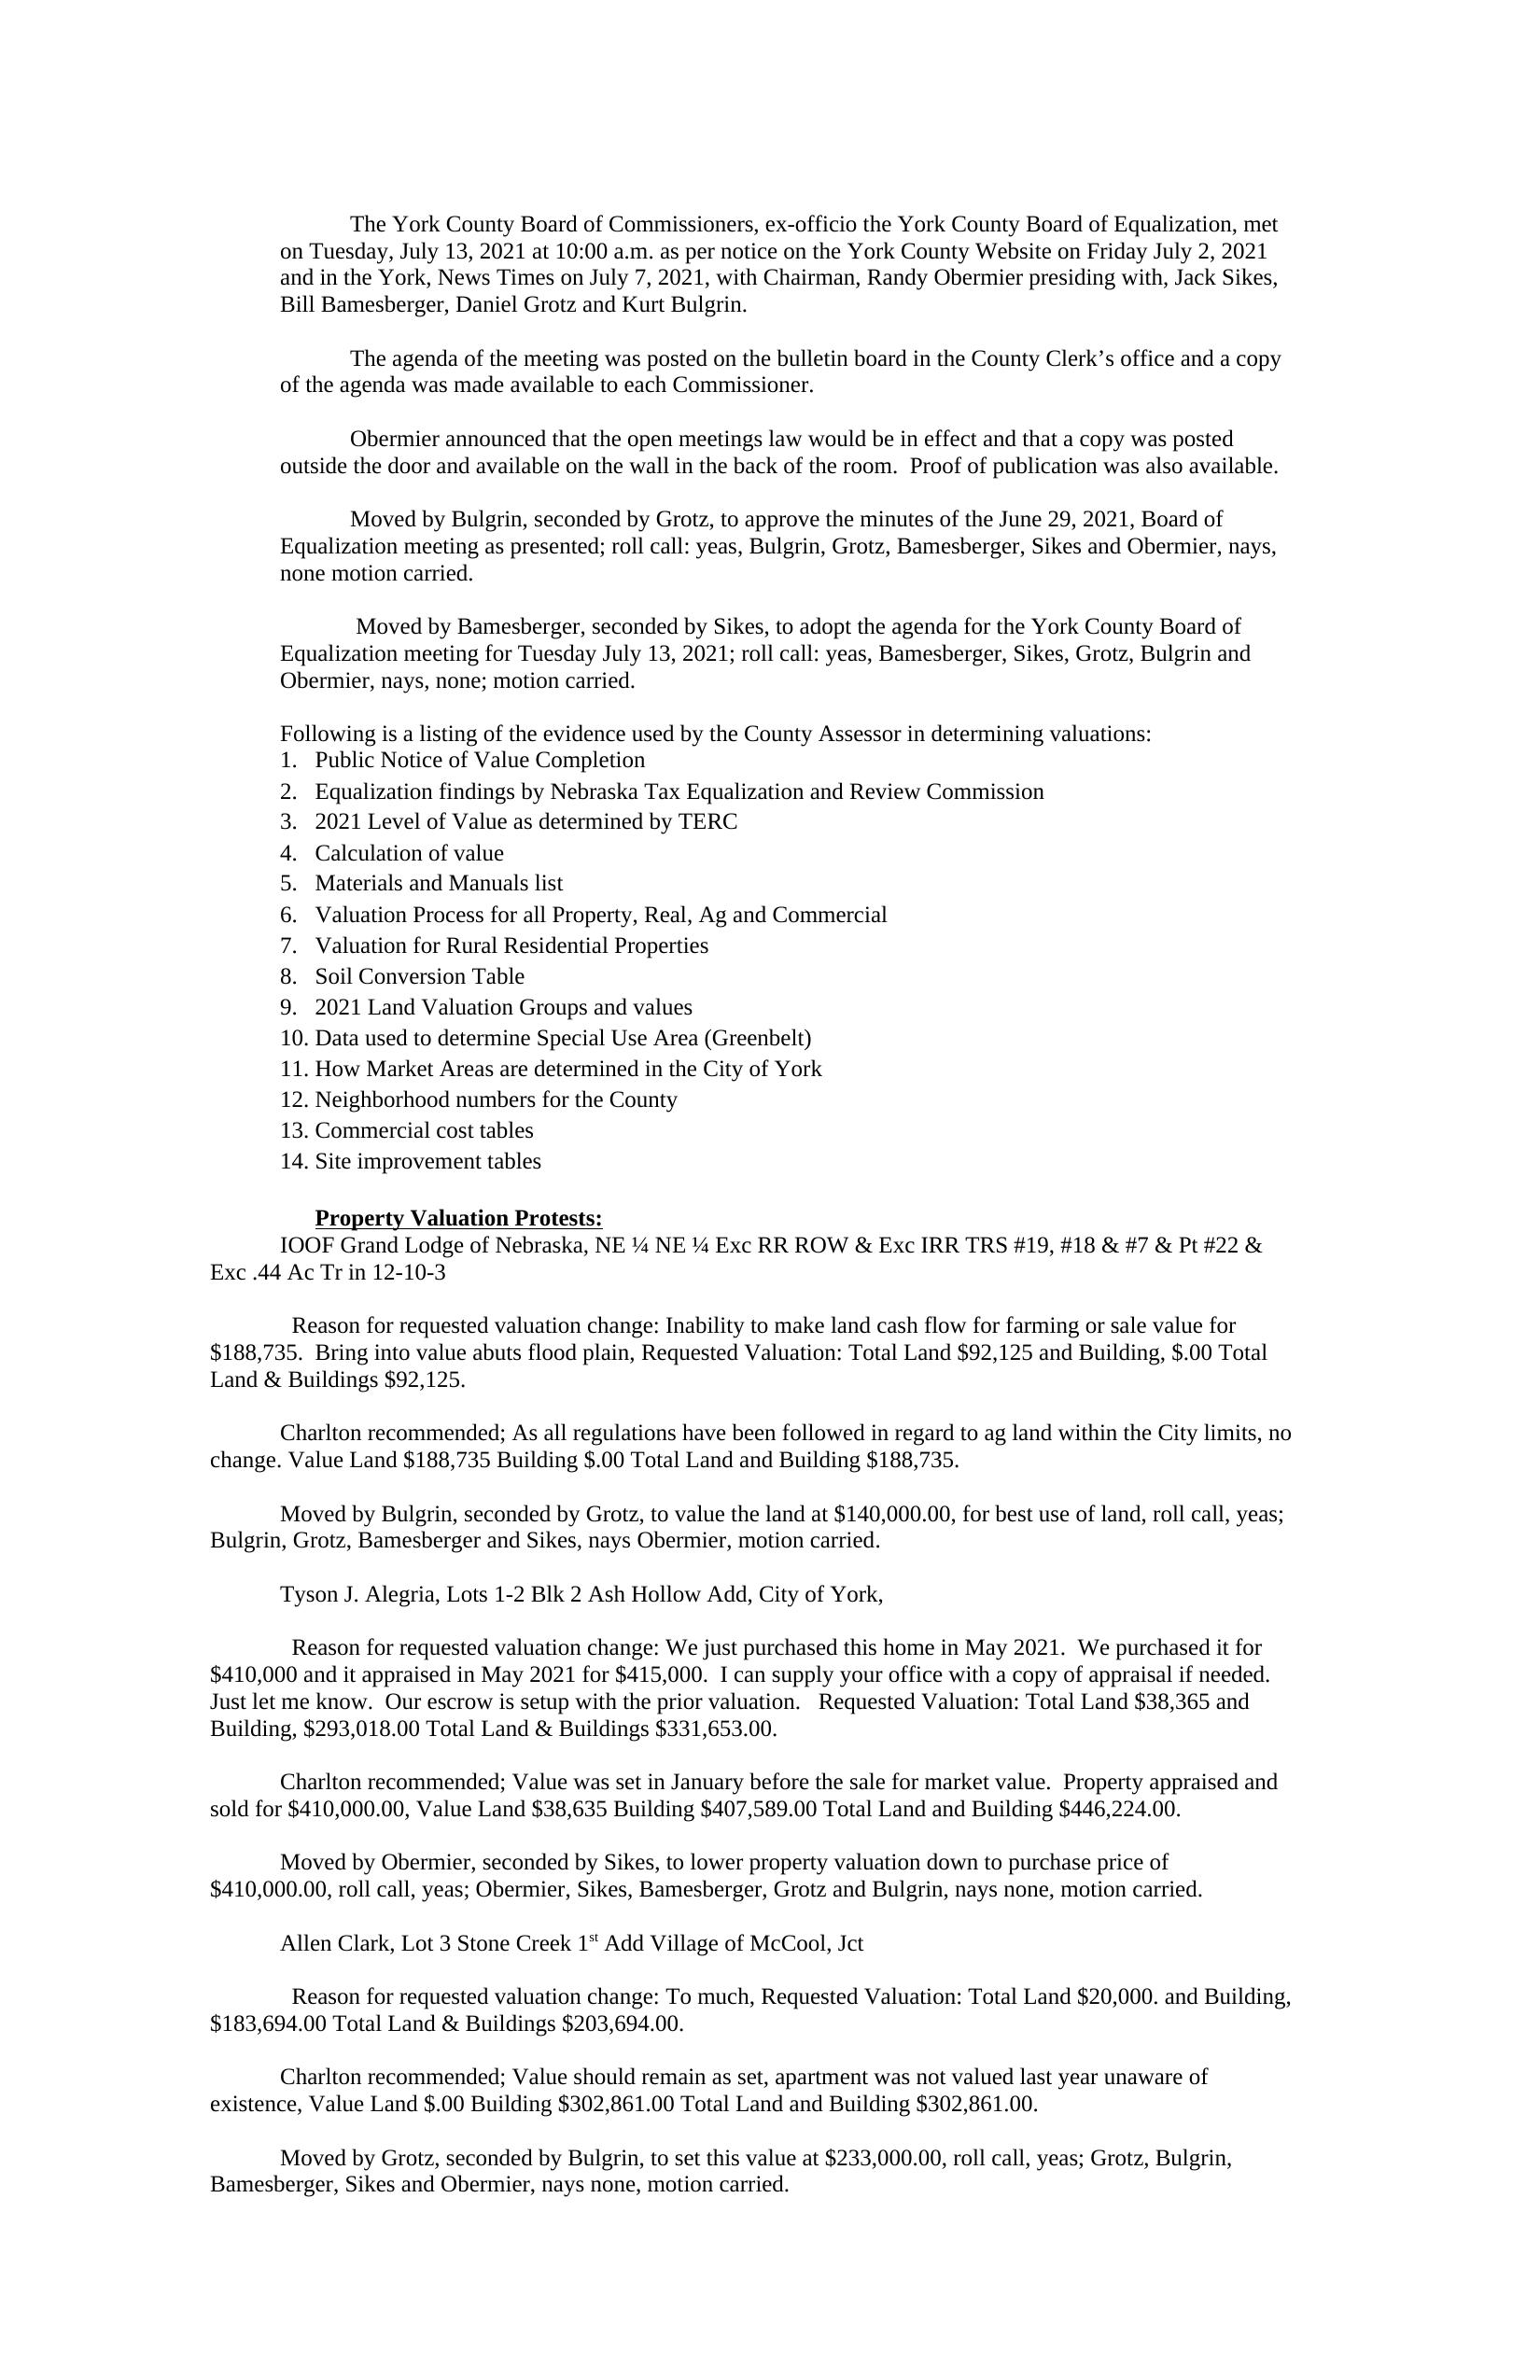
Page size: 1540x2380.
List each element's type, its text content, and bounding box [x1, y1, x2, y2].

text Moved by Bamesberger, seconded by Sikes, to adopt the agenda for the York County Board of Equalization meeting for Tuesday July 13, 2021; roll call: yeas, Bamesberger, Sikes, Grotz, Bulgrin and Obermier, nays, none; motion carried. [280, 612, 1295, 693]
list Public Notice of Value Completion [280, 746, 1295, 773]
list 2021 Level of Value as determined by TERC [280, 808, 1295, 834]
text Charlton recommended; As all regulations have been followed in regard to ag land within the City limits, no change. Value Land $188,735 Building $.00 Total Land and Building $188,735. [210, 1420, 1295, 1473]
text Moved by Obermier, seconded by Sikes, to lower property valuation down to purchase price of $410,000.00, roll call, yeas; Obermier, Sikes, Bamesberger, Grotz and Bulgrin, nays none, motion carried. [210, 1849, 1295, 1902]
text Moved by Bulgrin, seconded by Grotz, to value the land at $140,000.00, for best use of land, roll call, yeas; Bulgrin, Grotz, Bamesberger and Sikes, nays Obermier, motion carried. [210, 1500, 1295, 1553]
list Data used to determine Special Use Area (Greenbelt) [280, 1024, 1295, 1051]
list Valuation for Rural Residential Properties [280, 931, 1295, 958]
text Reason for requested valuation change: Inability to make land cash flow for farming or sale value for $188,735. Bring into value abuts flood plain, Requested Valuation: Total Land $92,125 and Building, $.00 Total Land & Buildings $92,125. [210, 1312, 1295, 1393]
list 2021 Land Valuation Groups and values [280, 993, 1295, 1019]
text Obermier announced that the open meetings law would be in effect and that a copy was posted outside the door and available on the wall in the back of the room. Proof of publication was also available. [280, 425, 1295, 478]
list Commercial cost tables [280, 1116, 1295, 1142]
text Tyson J. Alegria, Lots 1-2 Blk 2 Ash Hollow Add, City of York, [210, 1580, 1295, 1607]
list Soil Conversion Table [280, 962, 1295, 988]
text Charlton recommended; Value should remain as set, apartment was not valued last year unaware of existence, Value Land $.00 Building $302,861.00 Total Land and Building $302,861.00. [210, 2064, 1295, 2117]
list How Market Areas are determined in the City of York [280, 1055, 1295, 1081]
text Reason for requested valuation change: We just purchased this home in May 2021. We purchased it for $410,000 and it appraised in May 2021 for $415,000. I can supply your office with a copy of appraisal if needed. Just let me know. Our escrow is setup with the prior valuation. Requested Valuation: Total Land $38,365 and Building, $293,018.00 Total Land & Buildings $331,653.00. [210, 1634, 1295, 1742]
list Site improvement tables [280, 1147, 1295, 1174]
list Materials and Manuals list [280, 870, 1295, 896]
text Following is a listing of the evidence used by the County Assessor in determining valuations: [210, 720, 1295, 746]
text The York County Board of Commissioners, ex-officio the York County Board of Equalization, met on Tuesday, July 13, 2021 at 10:00 a.m. as per notice on the York County Website on Friday July 2, 2021 and in the York, News Times on July 7, 2021, with Chairman, Randy Obermier presiding with, Jack Sikes, Bill Bamesberger, Daniel Grotz and Kurt Bulgrin. [280, 210, 1295, 317]
list Valuation Process for all Property, Real, Ag and Commercial [280, 901, 1295, 927]
text The agenda of the meeting was posted on the bulletin board in the County Clerk’s office and a copy of the agenda was made available to each Commissioner. [280, 344, 1295, 398]
list Equalization findings by Nebraska Tax Equalization and Review Commission [280, 777, 1295, 804]
text Charlton recommended; Value was set in January before the sale for market value. Property appraised and sold for $410,000.00, Value Land $38,635 Building $407,589.00 Total Land and Building $446,224.00. [210, 1768, 1295, 1822]
text IOOF Grand Lodge of Nebraska, NE ¼ NE ¼ Exc RR ROW & Exc IRR TRS #19, #18 & #7 & Pt #22 & Exc .44 Ac Tr in 12-10-3 [210, 1231, 1295, 1285]
list Neighborhood numbers for the County [280, 1085, 1295, 1113]
text Moved by Bulgrin, seconded by Grotz, to approve the minutes of the June 29, 2021, Board of Equalization meeting as presented; roll call: yeas, Bulgrin, Grotz, Bamesberger, Sikes and Obermier, nays, none motion carried. [280, 505, 1295, 585]
text Property Valuation Protests: [315, 1205, 1295, 1231]
text Reason for requested valuation change: To much, Requested Valuation: Total Land $20,000. and Building, $183,694.00 Total Land & Buildings $203,694.00. [210, 1982, 1295, 2037]
text Allen Clark, Lot 3 Stone Creek 1st Add Village of McCool, Jct [210, 1929, 1295, 1956]
list Calculation of value [280, 839, 1295, 865]
text Moved by Grotz, seconded by Bulgrin, to set this value at $233,000.00, roll call, yeas; Grotz, Bulgrin, Bamesberger, Sikes and Obermier, nays none, motion carried. [210, 2144, 1295, 2197]
